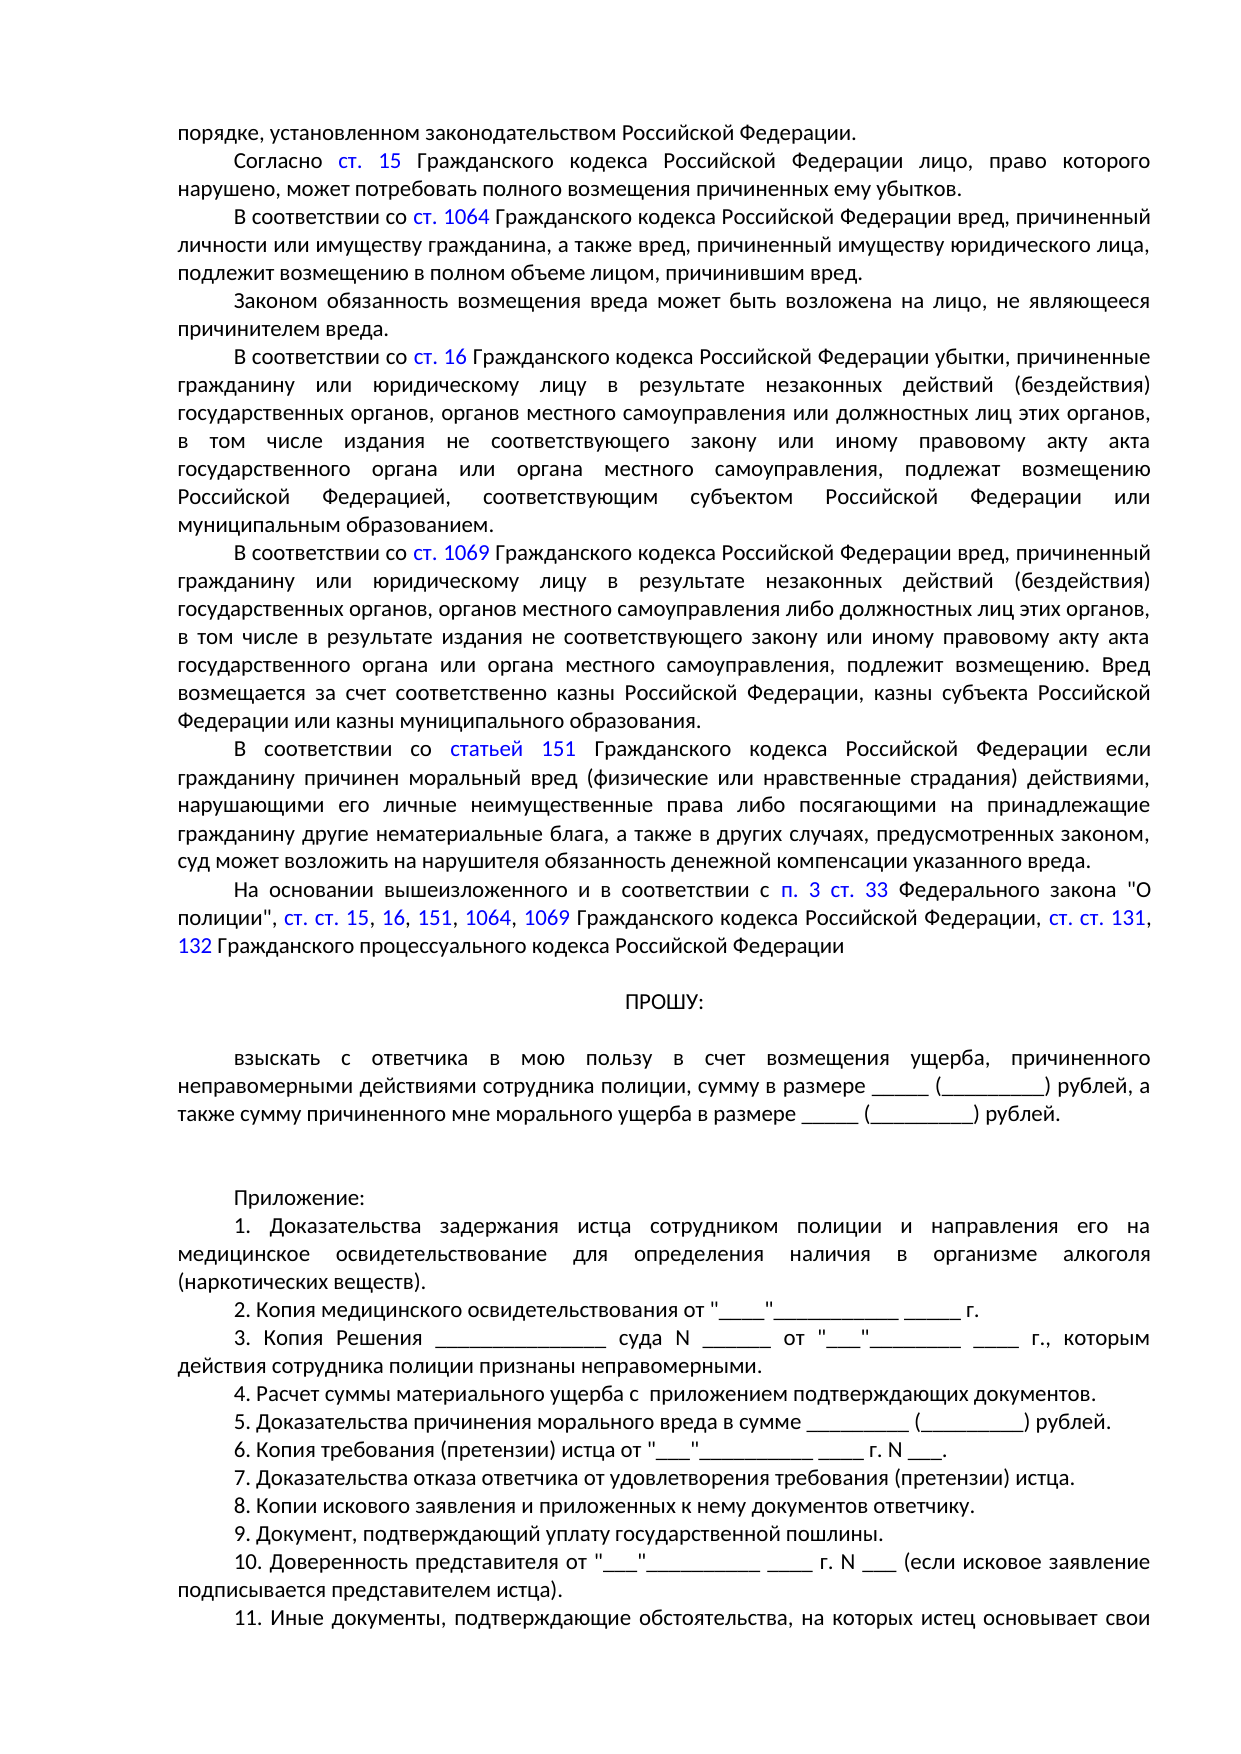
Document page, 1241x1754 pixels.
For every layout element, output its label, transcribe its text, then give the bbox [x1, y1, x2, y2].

text 10. Доверенность представителя от "___"__________ ____ г. N ___ (если исковое заявление подписывается представителем истца). [177, 1547, 1152, 1603]
text Законом обязанность возмещения вреда может быть возложена на лицо, не являющееся причинителем вреда. [177, 286, 1152, 342]
text В соответствии со ст. 1069 Гражданского кодекса Российской Федерации вред, причиненный гражданину или юридическому лицу в результате незаконных действий (бездействия) государственных органов, органов местного самоуправления либо должностных лиц этих органов, в том числе в результате издания не соответствующего закону или иному правовому акту акта государственного органа или органа местного самоуправления, подлежит возмещению. Вред возмещается за счет соответственно казны Российской Федерации, казны субъекта Российской Федерации или казны муниципального образования. [177, 538, 1152, 734]
text ПРОШУ: [177, 987, 1152, 1015]
text 3. Копия Решения _______________ суда N ______ от "___"________ ____ г., которым действия сотрудника полиции признаны неправомерными. [177, 1323, 1152, 1379]
text 9. Документ, подтверждающий уплату государственной пошлины. [177, 1519, 1152, 1547]
text В соответствии со ст. 1064 Гражданского кодекса Российской Федерации вред, причиненный личности или имуществу гражданина, а также вред, причиненный имуществу юридического лица, подлежит возмещению в полном объеме лицом, причинившим вред. [177, 202, 1152, 286]
text 2. Копия медицинского освидетельствования от "____"___________ _____ г. [177, 1295, 1152, 1323]
text На основании вышеизложенного и в соответствии с п. 3 ст. 33 Федерального закона "О полиции", ст. ст. 15, 16, 151, 1064, 1069 Гражданского кодекса Российской Федерации, ст. ст. 131, 132 Гражданского процессуального кодекса Российской Федерации [177, 875, 1152, 959]
text 1. Доказательства задержания истца сотрудником полиции и направления его на медицинское освидетельствование для определения наличия в организме алкоголя (наркотических веществ). [177, 1211, 1152, 1295]
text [177, 118, 1152, 146]
text 4. Расчет суммы материального ущерба с приложением подтверждающих документов. [177, 1379, 1152, 1407]
text взыскать с ответчика в мою пользу в счет возмещения ущерба, причиненного неправомерными действиями сотрудника полиции, сумму в размере _____ (_________) рублей, а также сумму причиненного мне морального ущерба в размере _____ (_________) рублей. [177, 1043, 1152, 1127]
text 6. Копия требования (претензии) истца от "___"__________ ____ г. N ___. [177, 1435, 1152, 1463]
text В соответствии со ст. 16 Гражданского кодекса Российской Федерации убытки, причиненные гражданину или юридическому лицу в результате незаконных действий (бездействия) государственных органов, органов местного самоуправления или должностных лиц этих органов, в том числе издания не соответствующего закону или иному правовому акту акта государственного органа или органа местного самоуправления, подлежат возмещению Российской Федерацией, соответствующим субъектом Российской Федерации или муниципальным образованием. [177, 342, 1152, 538]
text Приложение: [177, 1183, 1152, 1211]
text Согласно ст. 15 Гражданского кодекса Российской Федерации лицо, право которого нарушено, может потребовать полного возмещения причиненных ему убытков. [177, 146, 1152, 202]
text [177, 1603, 1152, 1631]
text В соответствии со статьей 151 Гражданского кодекса Российской Федерации если гражданину причинен моральный вред (физические или нравственные страдания) действиями, нарушающими его личные неимущественные права либо посягающими на принадлежащие гражданину другие нематериальные блага, а также в других случаях, предусмотренных законом, суд может возложить на нарушителя обязанность денежной компенсации указанного вреда. [177, 734, 1152, 875]
text 5. Доказательства причинения морального вреда в сумме _________ (_________) рублей. [177, 1407, 1152, 1435]
text 7. Доказательства отказа ответчика от удовлетворения требования (претензии) истца. [177, 1463, 1152, 1491]
text 8. Копии искового заявления и приложенных к нему документов ответчику. [177, 1491, 1152, 1519]
